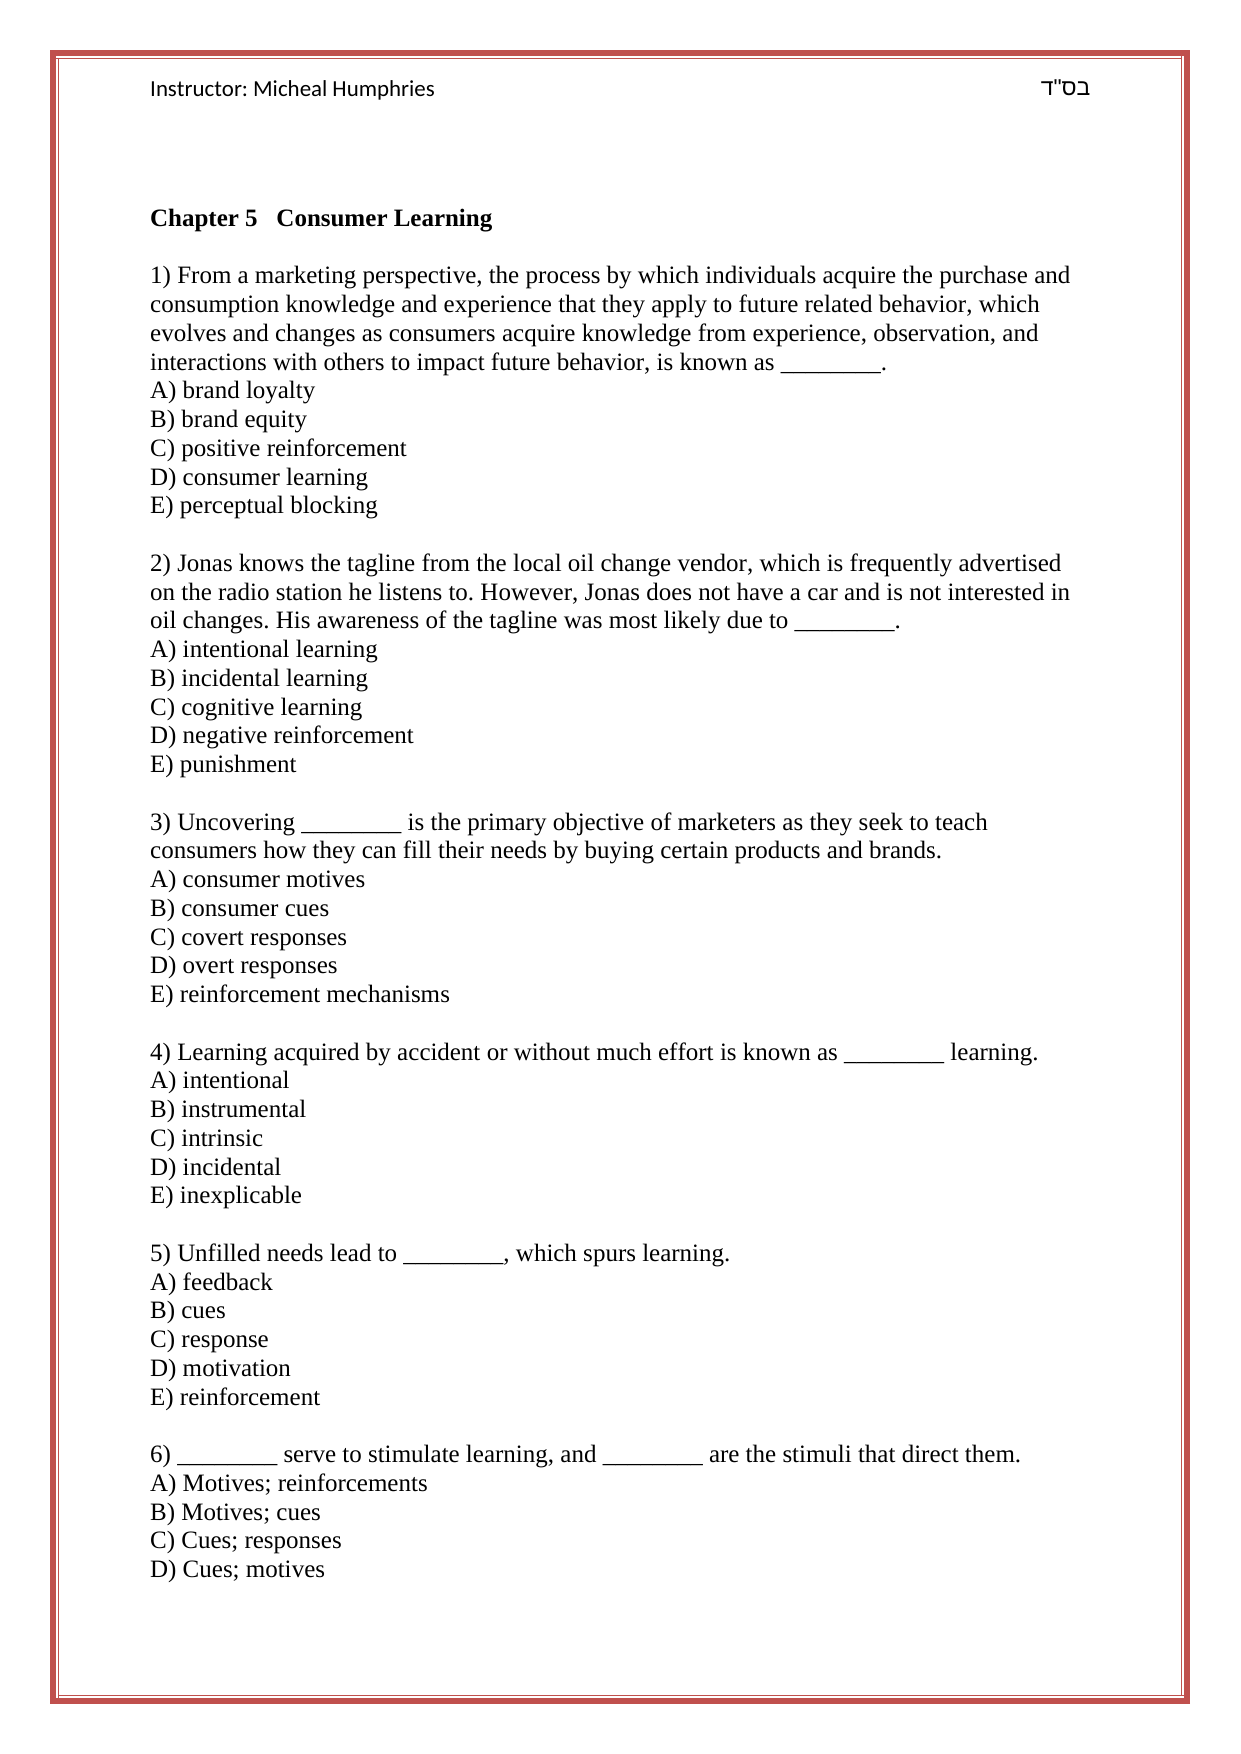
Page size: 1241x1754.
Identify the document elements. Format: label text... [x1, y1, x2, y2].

text Chapter 5 Consumer Learning [150, 203, 1090, 232]
text A) intentional [150, 1066, 1090, 1094]
text B) Motives; cues [150, 1497, 1090, 1526]
text E) inexplicable [150, 1181, 1090, 1209]
text A) intentional learning [150, 634, 1090, 663]
text B) brand equity [150, 404, 1090, 433]
text A) feedback [150, 1267, 1090, 1296]
text C) intrinsic [150, 1123, 1090, 1152]
text 4) Learning acquired by accident or without much effort is known as ________ learning. [150, 1037, 1090, 1066]
text D) motivation [150, 1353, 1090, 1382]
text E) reinforcement mechanisms [150, 979, 1090, 1008]
text D) overt responses [150, 951, 1090, 979]
text B) instrumental [150, 1094, 1090, 1123]
text C) cognitive learning [150, 692, 1090, 721]
text A) consumer motives [150, 864, 1090, 893]
text C) Cues; responses [150, 1526, 1090, 1554]
text C) covert responses [150, 922, 1090, 951]
text E) perceptual blocking [150, 491, 1090, 519]
text D) incidental [150, 1152, 1090, 1181]
text E) reinforcement [150, 1382, 1090, 1411]
text C) positive reinforcement [150, 433, 1090, 462]
text A) Motives; reinforcements [150, 1468, 1090, 1497]
text B) consumer cues [150, 893, 1090, 922]
text 1) From a marketing perspective, the process by which individuals acquire the purchase and consumption knowledge and experience that they apply to future related behavior, which evolves and changes as consumers acquire knowledge from experience, observation, and interactions with others to impact future behavior, is known as ________. [150, 261, 1090, 376]
text 6) ________ serve to stimulate learning, and ________ are the stimuli that direct them. [150, 1439, 1090, 1468]
text B) cues [150, 1296, 1090, 1324]
text E) punishment [150, 749, 1090, 778]
text D) Cues; motives [150, 1554, 1090, 1583]
text A) brand loyalty [150, 376, 1090, 404]
text D) negative reinforcement [150, 721, 1090, 749]
text 2) Jonas knows the tagline from the local oil change vendor, which is frequently advertised on the radio station he listens to. However, Jonas does not have a car and is not interested in oil changes. His awareness of the tagline was most likely due to ________. [150, 548, 1090, 634]
text D) consumer learning [150, 462, 1090, 491]
text 3) Uncovering ________ is the primary objective of marketers as they seek to teach consumers how they can fill their needs by buying certain products and brands. [150, 807, 1090, 864]
text B) incidental learning [150, 663, 1090, 692]
text 5) Unfilled needs lead to ________, which spurs learning. [150, 1238, 1090, 1267]
text C) response [150, 1324, 1090, 1353]
